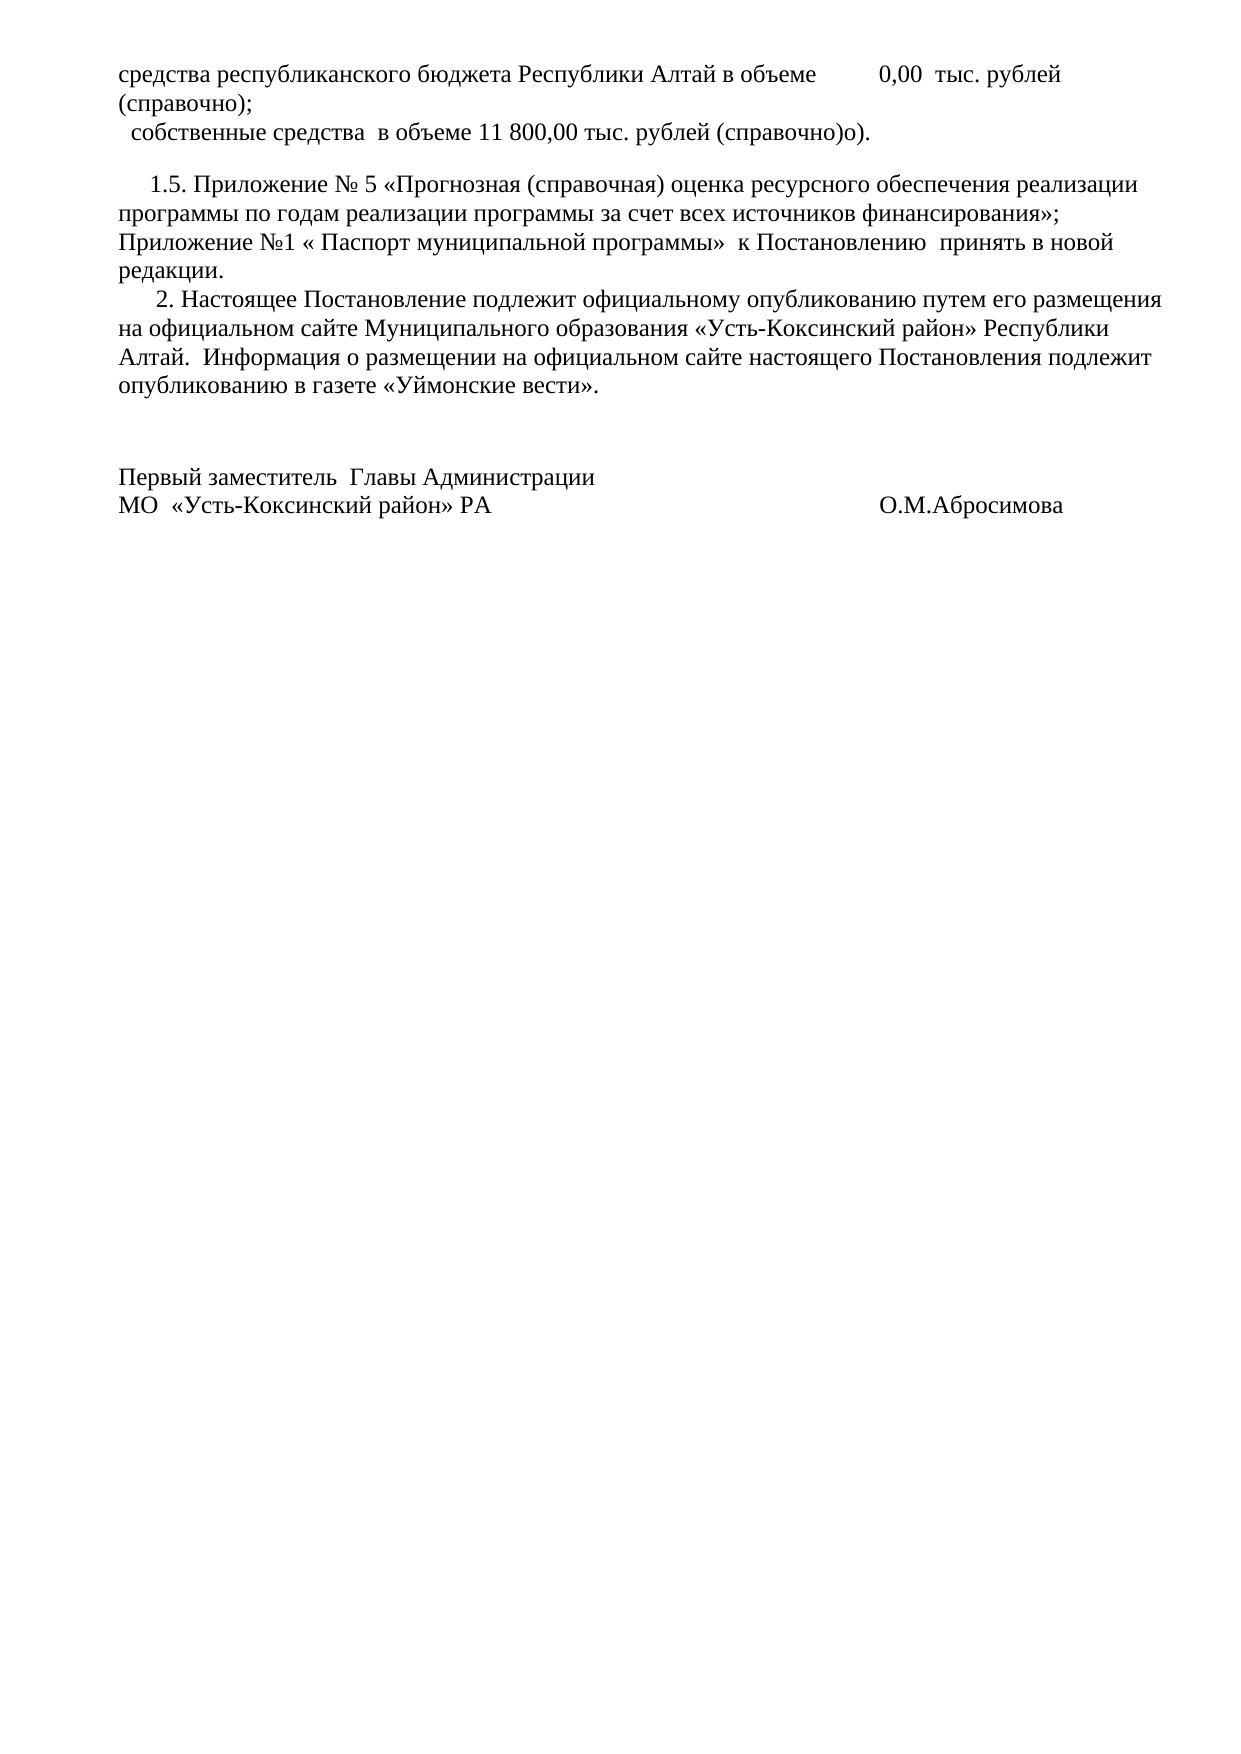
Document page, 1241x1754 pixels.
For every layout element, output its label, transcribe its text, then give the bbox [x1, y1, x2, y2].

text средства республиканского бюджета Республики Алтай в объеме 0,00 тыс. рублей (справочно); [118, 59, 1181, 117]
text Первый заместитель Главы Администрации [118, 462, 1181, 490]
text собственные средства в объеме 11 800,00 тыс. рублей (справочно)о). [118, 117, 1181, 145]
text МО «Усть-Коксинский район» РА О.М.Абросимова [118, 490, 1181, 519]
text 1.5. Приложение № 5 «Прогнозная (справочная) оценка ресурсного обеспечения реализации программы по годам реализации программы за счет всех источников финансирования»; Приложение №1 « Паспорт муниципальной программы» к Постановлению принять в новой редакции. [118, 169, 1181, 284]
text 2. Настоящее Постановление подлежит официальному опубликованию путем его размещения на официальном сайте Муниципального образования «Усть-Коксинский район» Республики Алтай. Информация о размещении на официальном сайте настоящего Постановления подлежит опубликованию в газете «Уймонские вести». [118, 284, 1181, 399]
